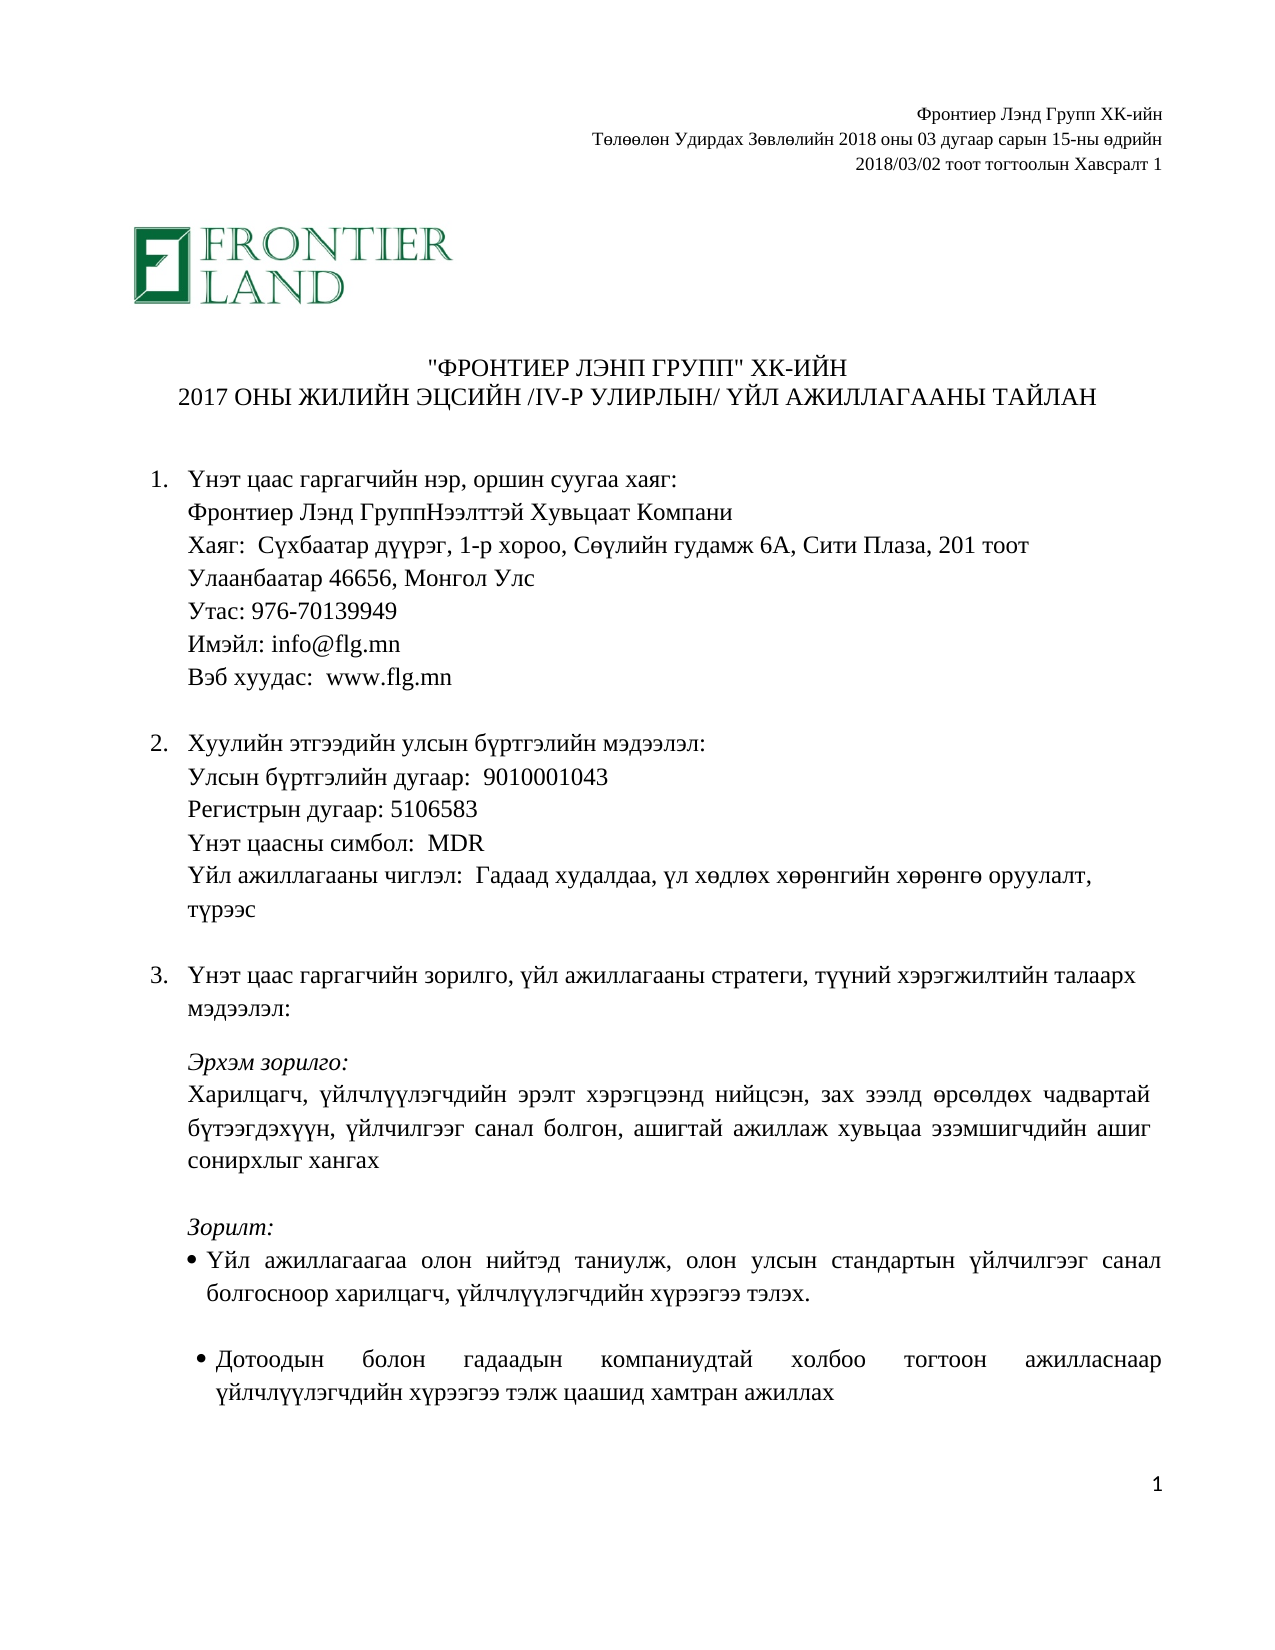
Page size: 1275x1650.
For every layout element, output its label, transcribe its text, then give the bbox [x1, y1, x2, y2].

text "ФРОНТИЕР ЛЭНП ГРУПП" ХК-ИЙН [112, 353, 1162, 382]
list Фронтиер Лэнд ГруппНээлттэй Хувьцаат Компани [187, 497, 1162, 526]
list Утас: 976-70139949 [187, 596, 1162, 625]
text 2017 ОНЫ ЖИЛИЙН ЭЦСИЙН /IV-Р УЛИРЛЫН/ ҮЙЛ АЖИЛЛАГААНЫ ТАЙЛАН [112, 382, 1162, 411]
list Үйл ажиллагаагаа олон нийтэд таниулж, олон улсын стандартын үйлчилгээг санал болгосноор харилцагч, үйлчлүүлэгчдийн хүрээгээ тэлэх. [187, 1245, 1162, 1306]
list Регистрын дугаар: 5106583 [187, 794, 1162, 823]
text Харилцагч, үйлчлүүлэгчдийн эрэлт хэрэгцээнд нийцсэн, зах зээлд өрсөлдөх чадвартай бүтээгдэхүүн, үйлчилгээг санал болгон, ашигтай ажиллаж хувьцаа эзэмшигчдийн ашиг сонирхлыг хангах [112, 1079, 1162, 1174]
list Вэб хуудас: www.flg.mn [187, 662, 1162, 691]
list Улаанбаатар 46656, Монгол Улс [187, 563, 1162, 592]
list Үнэт цаасны симбол: MDR [187, 828, 1162, 856]
list Дотоодын болон гадаадын компаниудтай холбоо тогтоон ажилласнаар үйлчлүүлэгчдийн хүрээгээ тэлж цаашид хамтран ажиллах [197, 1344, 1162, 1406]
text Эрхэм зорилго: [112, 1047, 1162, 1075]
text Фронтиер Лэнд Групп ХК-ийн Төлөөлөн Удирдах Зөвлөлийн 2018 оны 03 дугаар сарын 15-ны өдрийн 2018/03/02 тоот тогтоолын Хавсралт 1 [112, 103, 1162, 174]
list Үнэт цаас гаргагчийн нэр, оршин суугаа хаяг: [150, 464, 1162, 493]
list Үнэт цаас гаргагчийн зорилго, үйл ажиллагааны стратеги, түүний хэрэгжилтийн талаарх мэдээлэл: [150, 960, 1162, 1021]
list Хуулийн этгээдийн улсын бүртгэлийн мэдээлэл: [150, 728, 1162, 757]
list Хаяг: Сүхбаатар дүүрэг, 1-р хороо, Сөүлийн гудамж 6А, Сити Плаза, 201 тоот [187, 530, 1162, 559]
list Үйл ажиллагааны чиглэл: Гадаад худалдаа, үл хөдлөх хөрөнгийн хөрөнгө оруулалт, түрээс [187, 861, 1162, 922]
list Улсын бүртгэлийн дугаар: 9010001043 [187, 762, 1162, 790]
list Имэйл: info@flg.mn [187, 629, 1162, 658]
picture [112, 198, 560, 328]
text Зорилт: [112, 1212, 1162, 1240]
